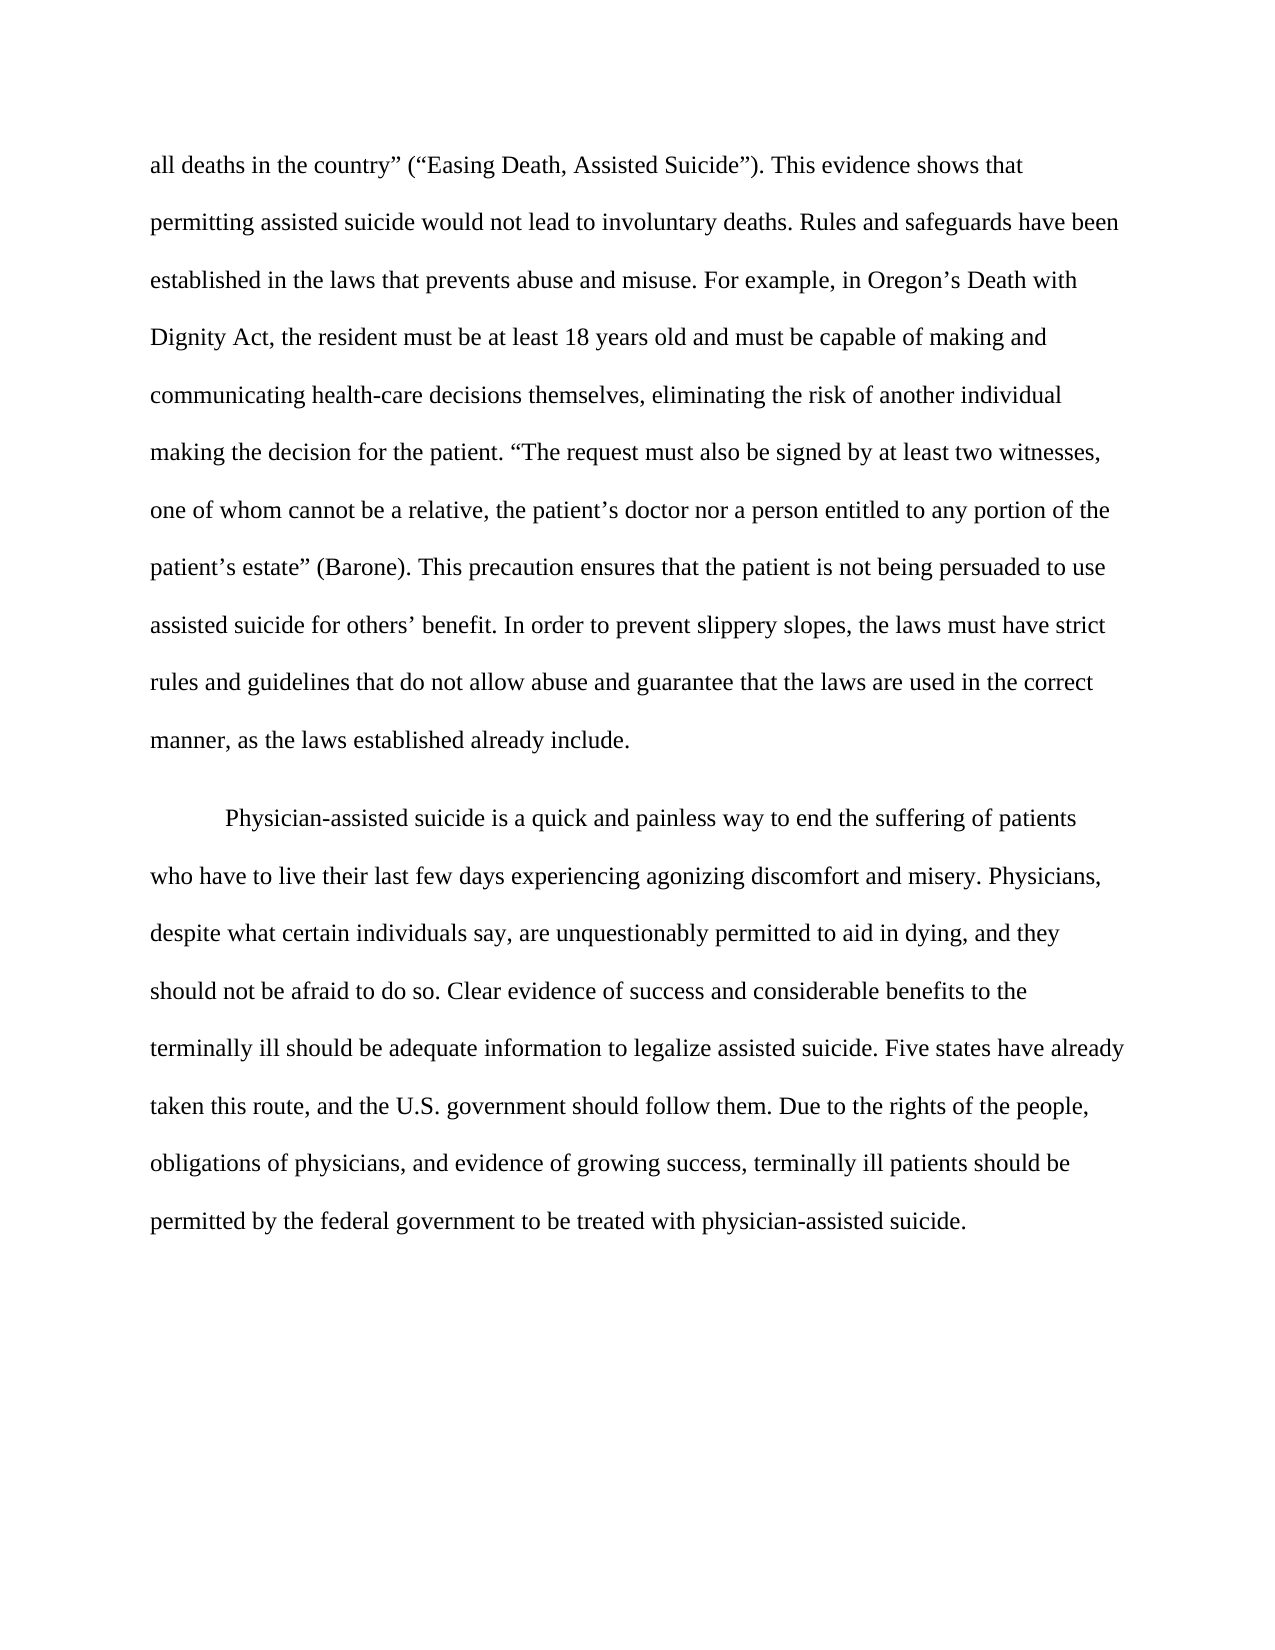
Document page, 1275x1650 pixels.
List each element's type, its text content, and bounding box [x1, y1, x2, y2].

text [150, 150, 1125, 754]
text Physician-assisted suicide is a quick and painless way to end the suffering of patients who have to live their last few days experiencing agonizing discomfort and misery. Physicians, despite what certain individuals say, are unquestionably permitted to aid in dying, and they should not be afraid to do so. Clear evidence of success and considerable benefits to the terminally ill should be adequate information to legalize assisted suicide. Five states have already taken this route, and the U.S. government should follow them. Due to the rights of the people, obligations of physicians, and evidence of growing success, terminally ill patients should be permitted by the federal government to be treated with physician-assisted suicide. [150, 803, 1125, 1234]
